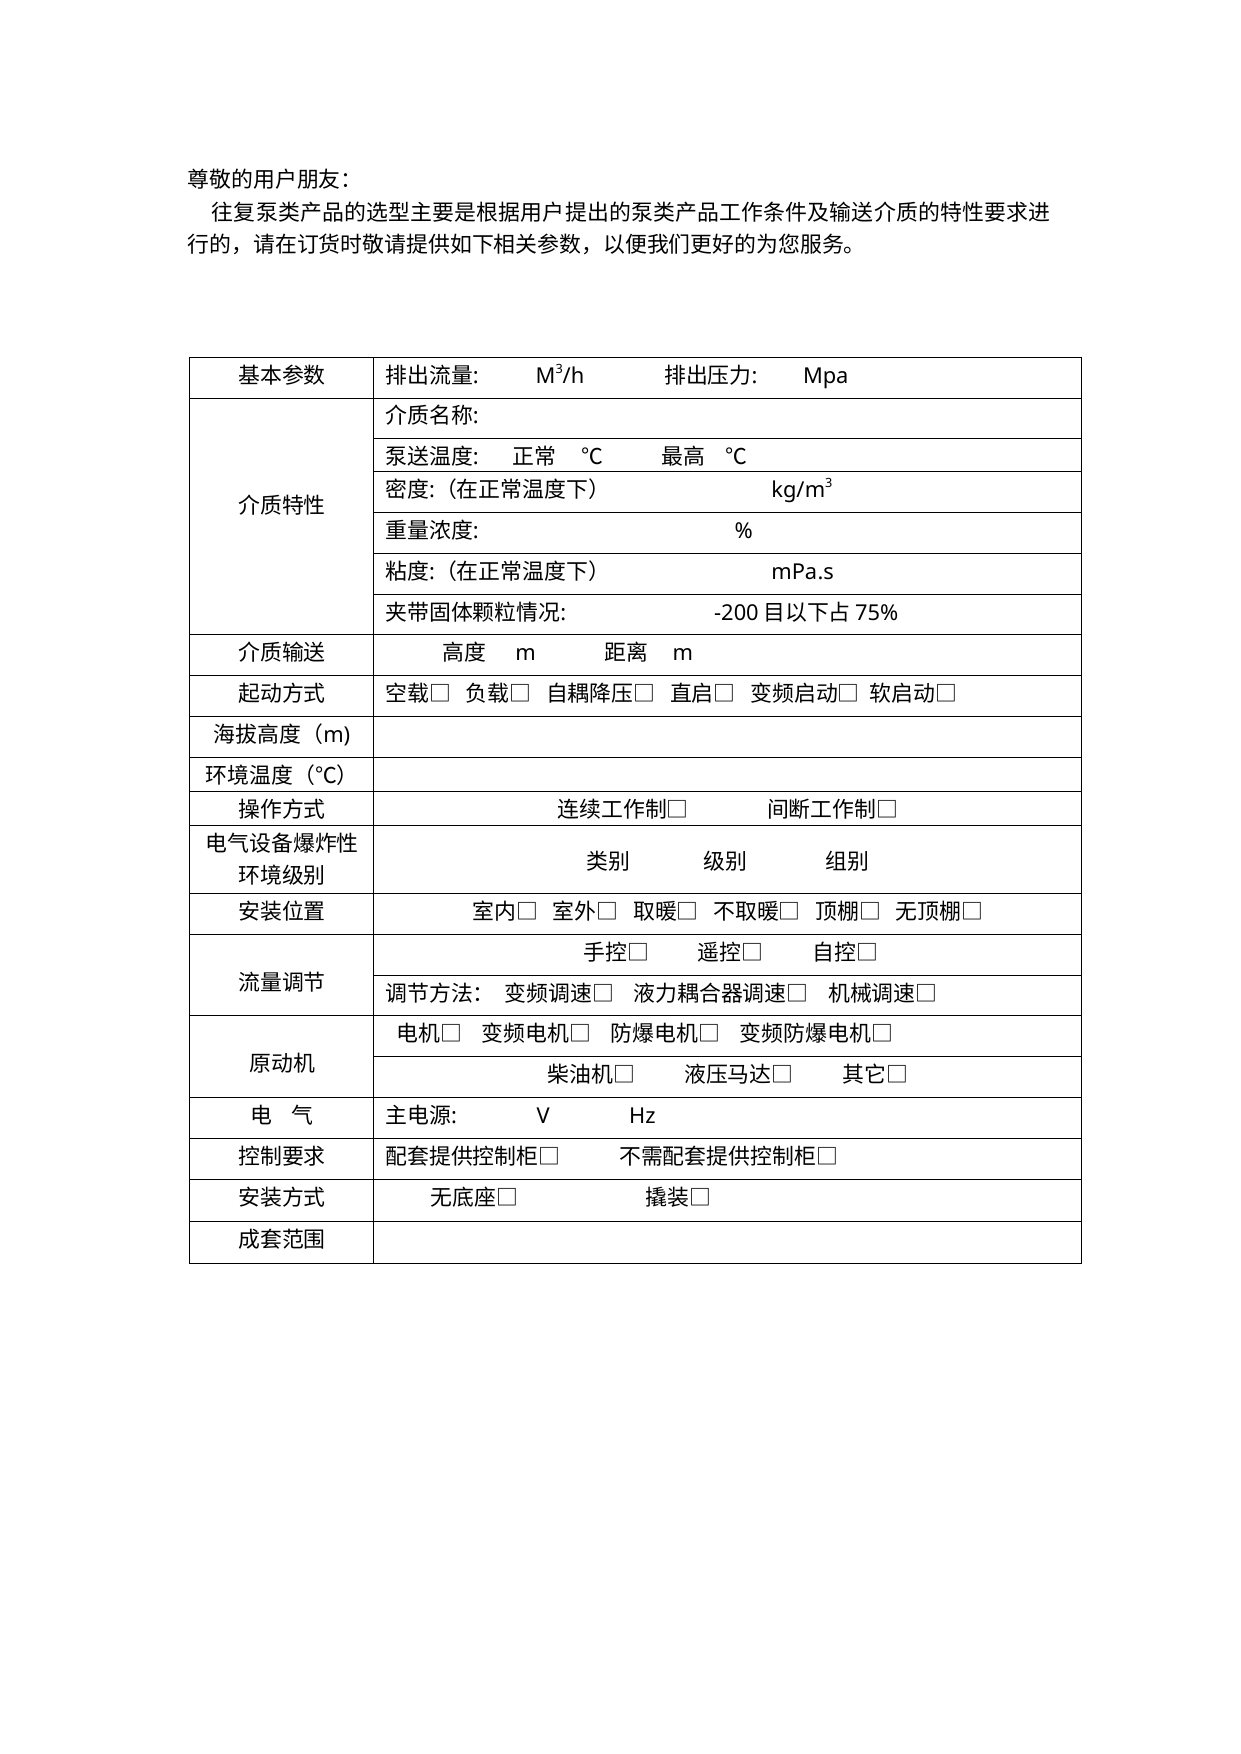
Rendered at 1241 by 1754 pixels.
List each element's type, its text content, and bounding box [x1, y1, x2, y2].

table_cell 柴油机□ 液压马达□ 其它□ [374, 1057, 1081, 1097]
table_cell 操作方式 [190, 792, 373, 825]
table_cell 电气设备爆炸性环境级别 [190, 826, 373, 893]
table_cell 环境温度（℃） [190, 758, 373, 791]
table_cell 介质名称: [374, 399, 1081, 438]
table_cell 手控□ 遥控□ 自控□ [374, 935, 1081, 974]
table_cell 成套范围 [190, 1222, 373, 1263]
table_cell 泵送温度: 正常 ℃ 最高 ℃ [374, 439, 1081, 471]
table_cell 无底座□ 撬装□ [374, 1180, 1081, 1221]
table_cell 类别 级别 组别 [374, 826, 1081, 893]
table_cell 密度:（在正常温度下） kg/m3 [374, 472, 1081, 512]
table_header 排出流量: M3/h 排出压力: Mpa [374, 358, 1081, 397]
table_cell 空载□ 负载□ 自耦降压□ 直启□ 变频启动□ 软启动□ [374, 676, 1081, 716]
text 往复泵类产品的选型主要是根据用户提出的泵类产品工作条件及输送介质的特性要求进行的，请在订货时敬请提供如下相关参数，以便我们更好的为您服务。 [187, 194, 1053, 259]
table_cell 电机□ 变频电机□ 防爆电机□ 变频防爆电机□ [374, 1016, 1081, 1056]
table_cell 介质输送 [190, 635, 373, 675]
table_cell [374, 717, 1081, 757]
table_cell 重量浓度: % [374, 513, 1081, 553]
table_cell 介质特性 [190, 399, 373, 634]
table_cell 高度 m 距离 m [374, 635, 1081, 675]
table_header 基本参数 [190, 358, 373, 397]
table_cell 安装方式 [190, 1180, 373, 1221]
table_cell 粘度:（在正常温度下） mPa.s [374, 554, 1081, 593]
table_cell 连续工作制□ 间断工作制□ [374, 792, 1081, 825]
table_cell 流量调节 [190, 935, 373, 1015]
table_cell 配套提供控制柜□ 不需配套提供控制柜□ [374, 1139, 1081, 1179]
table_cell 安装位置 [190, 894, 373, 934]
table_cell 主电源: V Hz [374, 1098, 1081, 1138]
table_cell 控制要求 [190, 1139, 373, 1179]
text 尊敬的用户朋友： [187, 162, 1053, 194]
table_cell [374, 758, 1081, 791]
table_cell 原动机 [190, 1016, 373, 1097]
table_cell 室内□ 室外□ 取暖□ 不取暖□ 顶棚□ 无顶棚□ [374, 894, 1081, 934]
table_cell 夹带固体颗粒情况: -200目以下占75% [374, 595, 1081, 634]
table_cell 电 气 [190, 1098, 373, 1138]
table_cell 海拔高度（m) [190, 717, 373, 757]
table_cell [374, 1222, 1081, 1263]
table_cell 起动方式 [190, 676, 373, 716]
table_cell 调节方法： 变频调速□ 液力耦合器调速□ 机械调速□ [374, 976, 1081, 1015]
